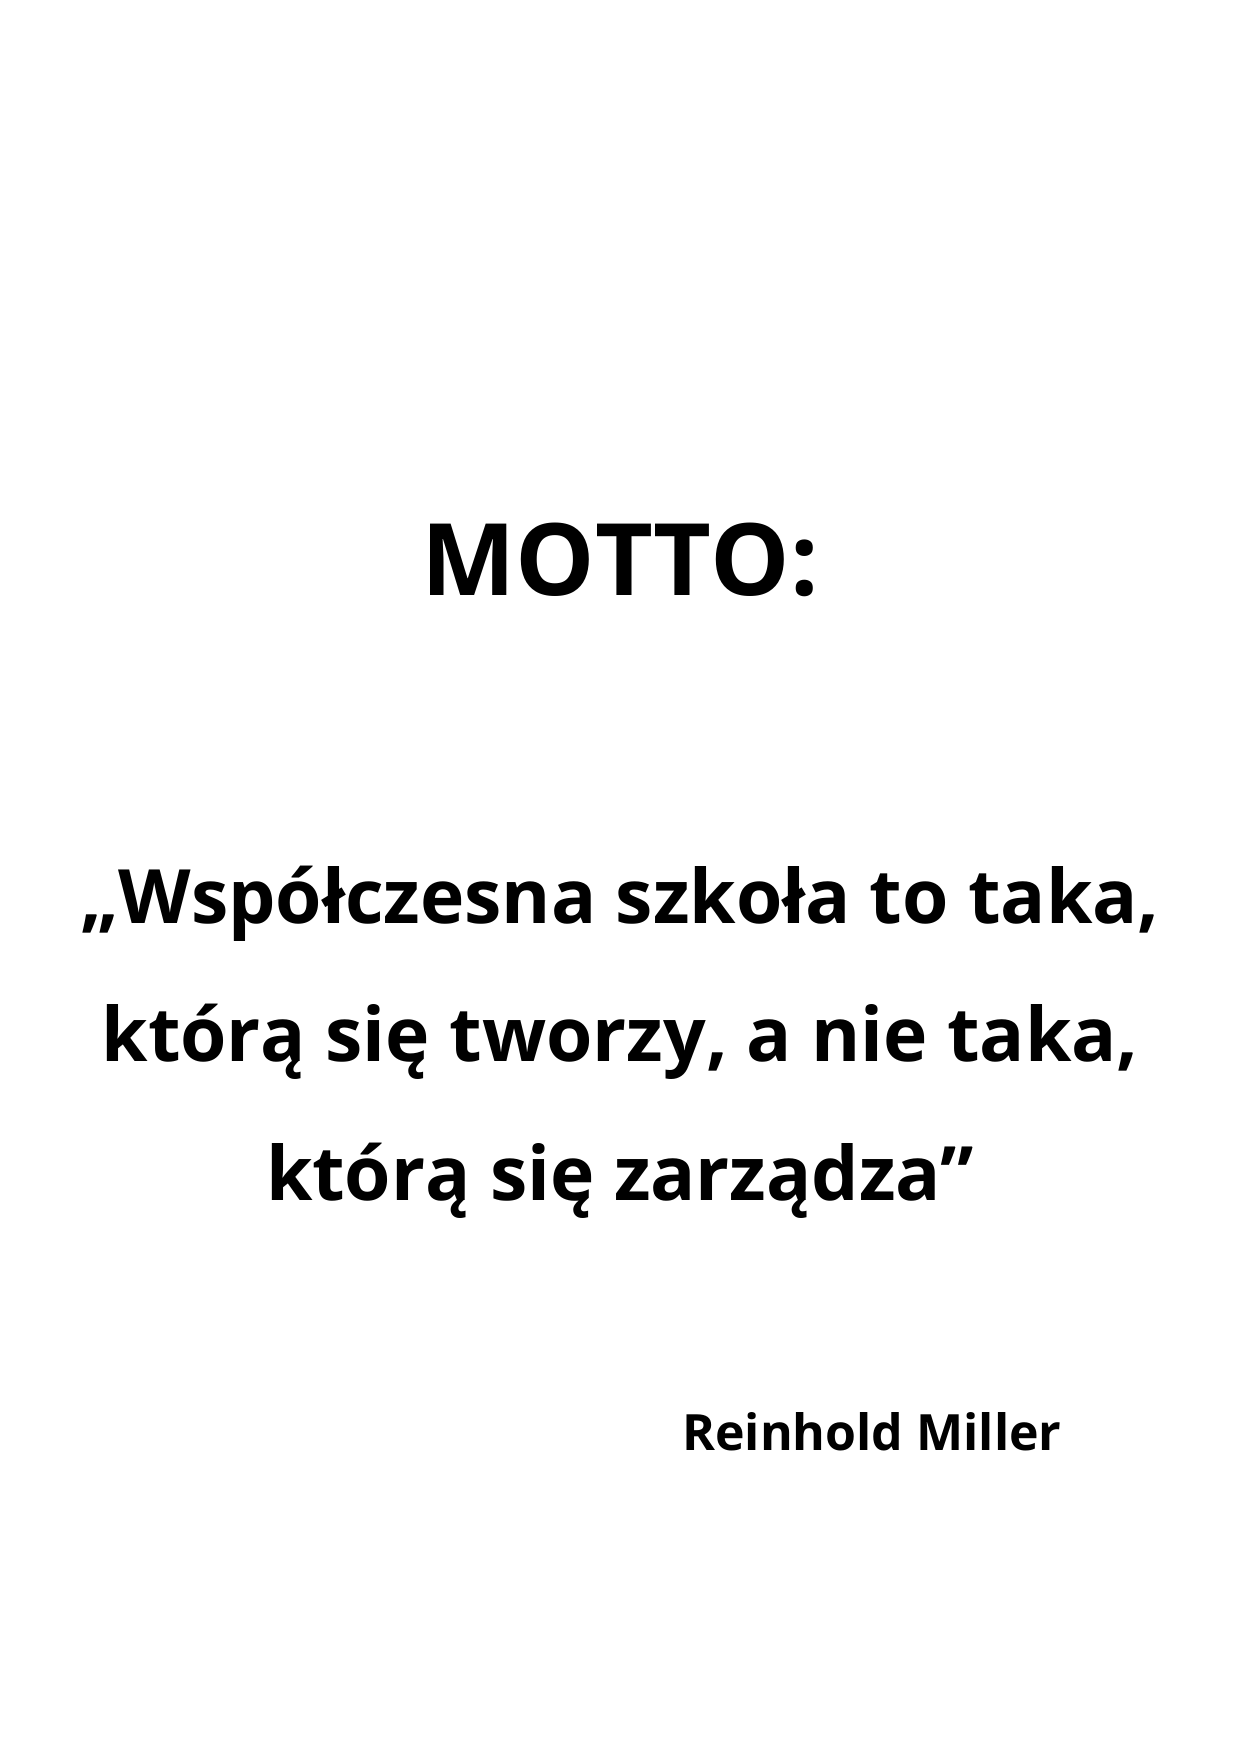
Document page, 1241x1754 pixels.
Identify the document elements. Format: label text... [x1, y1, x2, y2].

text MOTTO: [75, 488, 1165, 624]
text Reinhold Miller [517, 1397, 1165, 1465]
text którą się tworzy, a nie taka, [75, 982, 1165, 1084]
text „Współczesna szkoła to taka, [75, 843, 1165, 945]
text którą się zarządza” [75, 1120, 1165, 1222]
